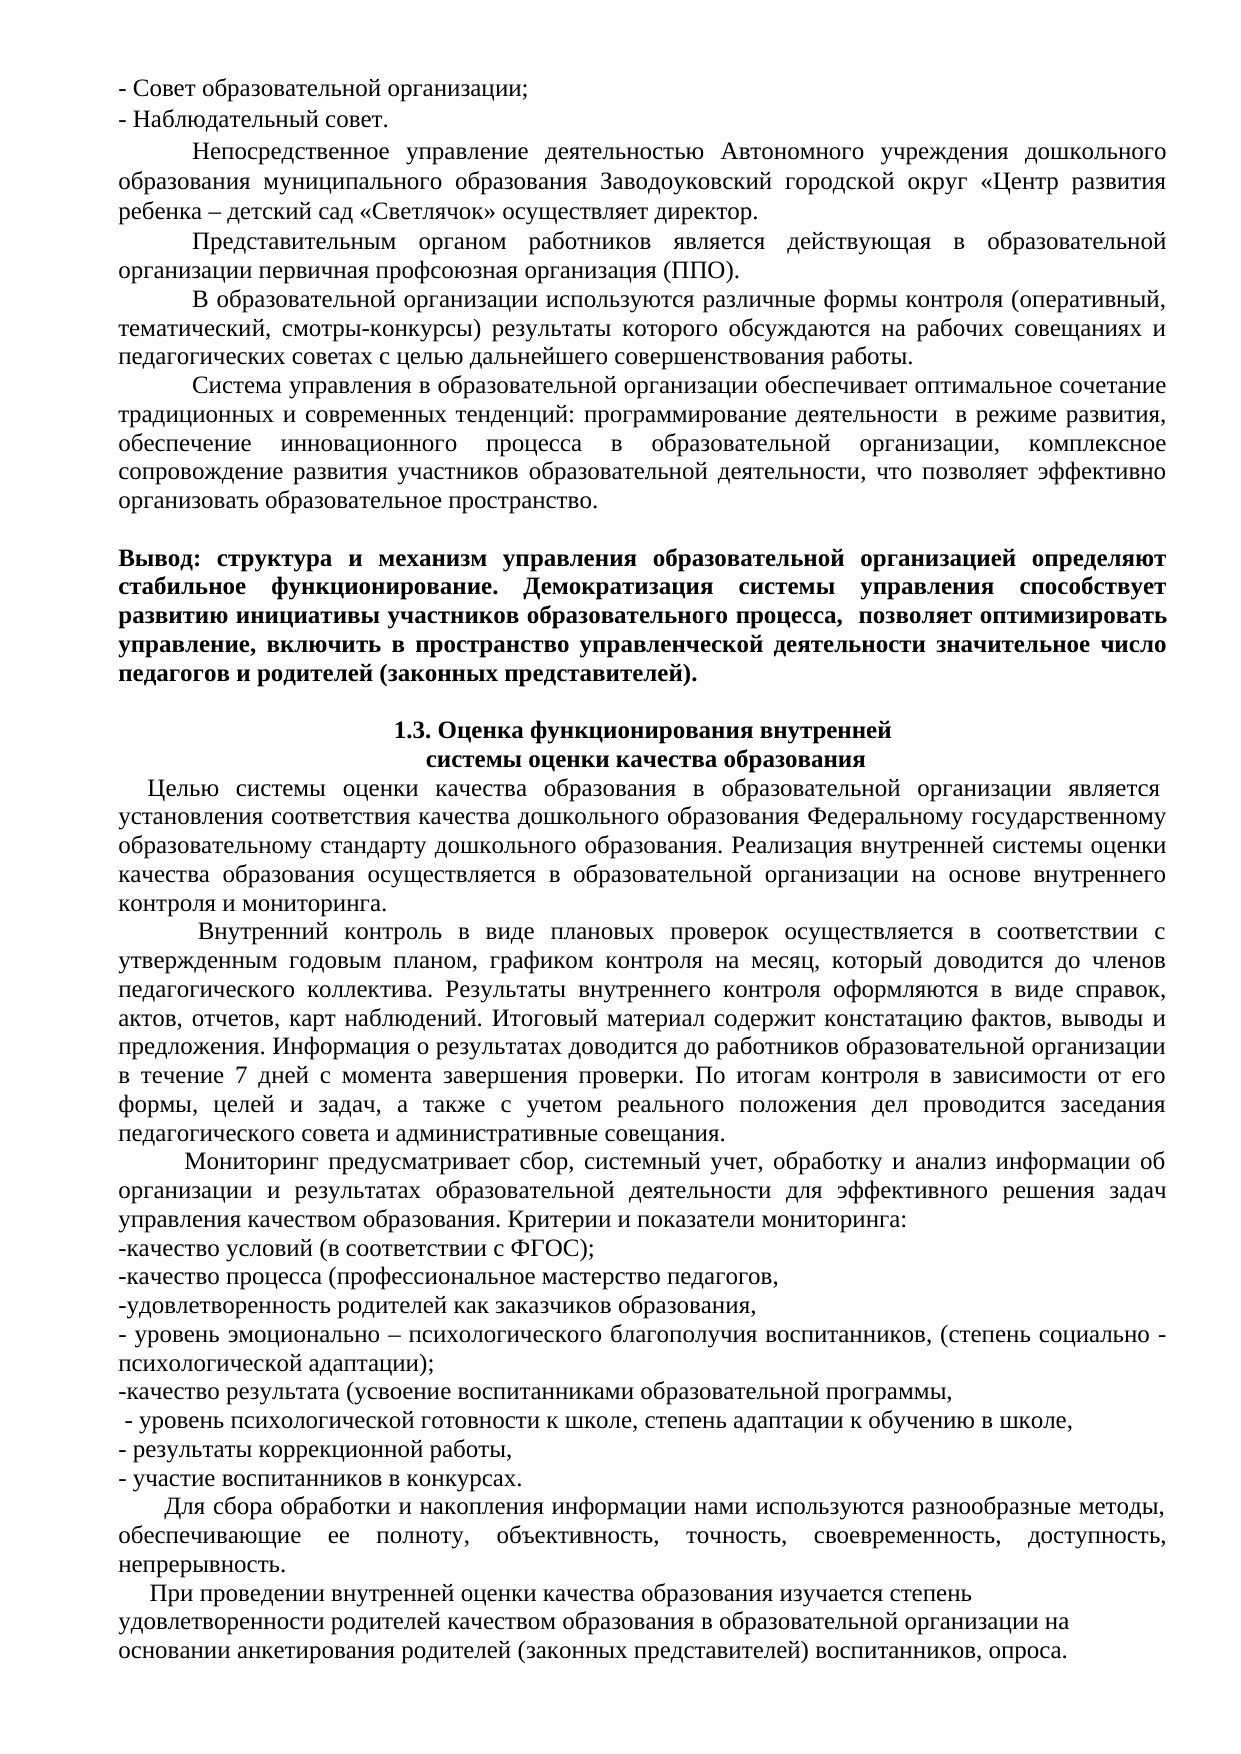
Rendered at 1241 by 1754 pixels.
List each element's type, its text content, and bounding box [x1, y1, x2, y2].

text Система управления в образовательной организации обеспечивает оптимальное сочетание традиционных и современных тенденций: программирование деятельности в режиме развития, обеспечение инновационного процесса в образовательной организации, комплексное сопровождение развития участников образовательной деятельности, что позволяет эффективно организовать образовательное пространство. [118, 370, 1167, 514]
text - уровень эмоционально – психологического благополучия воспитанников, (степень социально - психологической адаптации); [118, 1319, 1167, 1376]
text - уровень психологической готовности к школе, степень адаптации к обучению в школе, [118, 1405, 1167, 1434]
text -качество процесса (профессиональное мастерство педагогов, [118, 1261, 1167, 1290]
text Внутренний контроль в виде плановых проверок осуществляется в соответствии с утвержденным годовым планом, графиком контроля на месяц, который доводится до членов педагогического коллектива. Результаты внутреннего контроля оформляются в виде справок, актов, отчетов, карт наблюдений. Итоговый материал содержит констатацию фактов, выводы и предложения. Информация о результатах доводится до работников образовательной организации в течение 7 дней с момента завершения проверки. По итогам контроля в зависимости от его формы, целей и задач, а также с учетом реального положения дел проводится заседания педагогического совета и административные совещания. [118, 916, 1167, 1146]
text Целью системы оценки качества образования в образовательной организации является установления соответствия качества дошкольного образования Федеральному государственному образовательному стандарту дошкольного образования. Реализация внутренней системы оценки качества образования осуществляется в образовательной организации на основе внутреннего контроля и мониторинга. [118, 773, 1167, 916]
text системы оценки качества образования [118, 744, 1167, 773]
text При проведении внутренней оценки качества образования изучается степень удовлетворенности родителей качеством образования в образовательной организации на основании анкетирования родителей (законных представителей) воспитанников, опроса. [118, 1578, 1167, 1664]
text - участие воспитанников в конкурсах. [118, 1463, 1167, 1491]
text - Совет образовательной организации; [118, 73, 1167, 101]
text -удовлетворенность родителей как заказчиков образования, [118, 1290, 1167, 1319]
text Непосредственное управление деятельностью Автономного учреждения дошкольного образования муниципального образования Заводоуковский городской округ «Центр развития ребенка – детский сад «Светлячок» осуществляет директор. [118, 136, 1167, 225]
text -качество результата (усвоение воспитанниками образовательной программы, [118, 1376, 1167, 1405]
text Вывод: структура и механизм управления образовательной организацией определяют стабильное функционирование. Демократизация системы управления способствует развитию инициативы участников образовательного процесса, позволяет оптимизировать управление, включить в пространство управленческой деятельности значительное число педагогов и родителей (законных представителей). [118, 543, 1167, 686]
text 1.3. Оценка функционирования внутренней [118, 715, 1167, 744]
text Для сбора обработки и накопления информации нами используются разнообразные методы, обеспечивающие ее полноту, объективность, точность, своевременность, доступность, непрерывность. [118, 1491, 1167, 1578]
text В образовательной организации используются различные формы контроля (оперативный, тематический, смотры-конкурсы) результаты которого обсуждаются на рабочих совещаниях и педагогических советах с целью дальнейшего совершенствования работы. [118, 284, 1167, 370]
text -качество условий (в соответствии с ФГОС); [118, 1233, 1167, 1261]
text - результаты коррекционной работы, [118, 1434, 1167, 1463]
text Представительным органом работников является действующая в образовательной организации первичная профсоюзная организация (ППО). [118, 226, 1167, 284]
text Мониторинг предусматривает сбор, системный учет, обработку и анализ информации об организации и результатах образовательной деятельности для эффективного решения задач управления качеством образования. Критерии и показатели мониторинга: [118, 1146, 1167, 1233]
text - Наблюдательный совет. [118, 104, 1167, 132]
